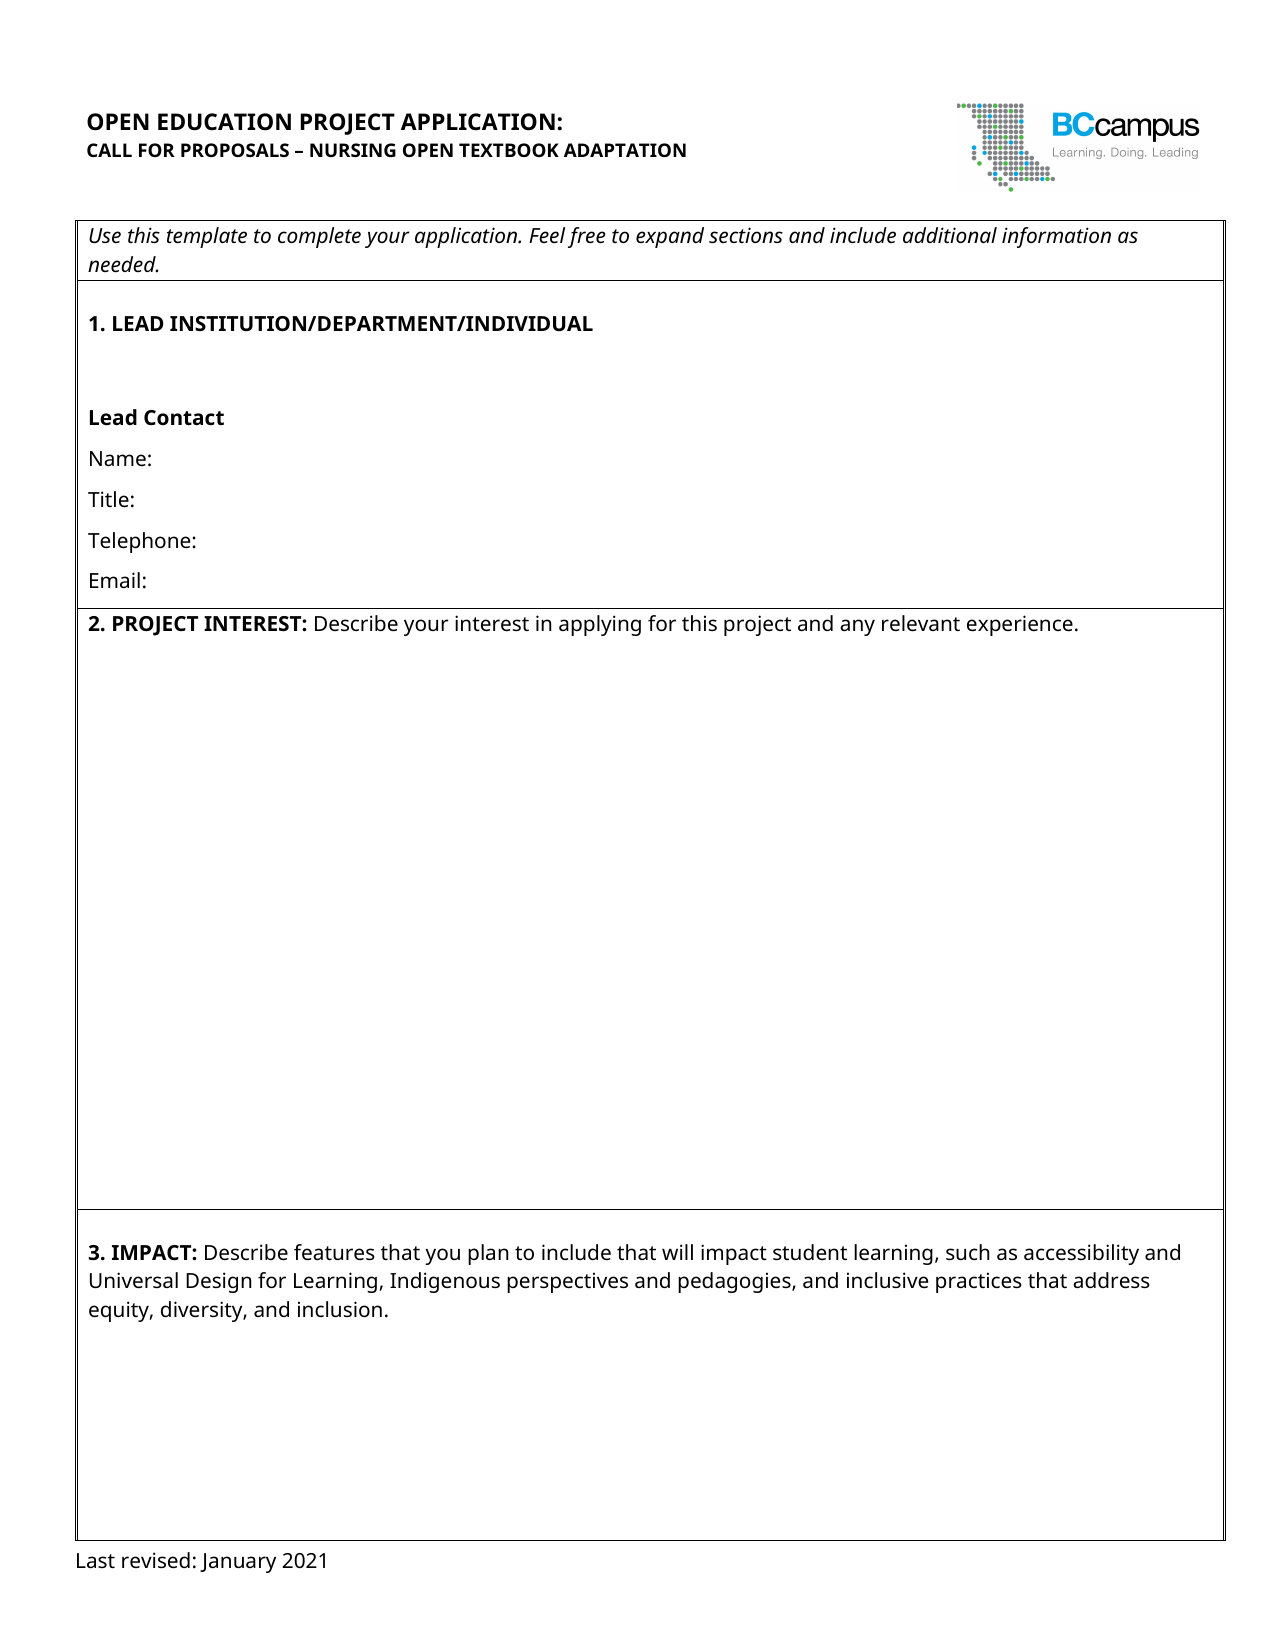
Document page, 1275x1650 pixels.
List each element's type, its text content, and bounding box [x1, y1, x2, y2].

table_header Use this template to complete your application. Feel free to expand sections and include additional information as needed. [78, 221, 1223, 280]
table_cell 2. PROJECT INTEREST: Describe your interest in applying for this project and any relevant experience. [78, 609, 1223, 1208]
picture [957, 103, 1200, 192]
table_cell 1. LEAD INSTITUTION/DEPARTMENT/INDIVIDUAL Lead Contact Name: Title: Telephone: Email: [78, 281, 1223, 608]
